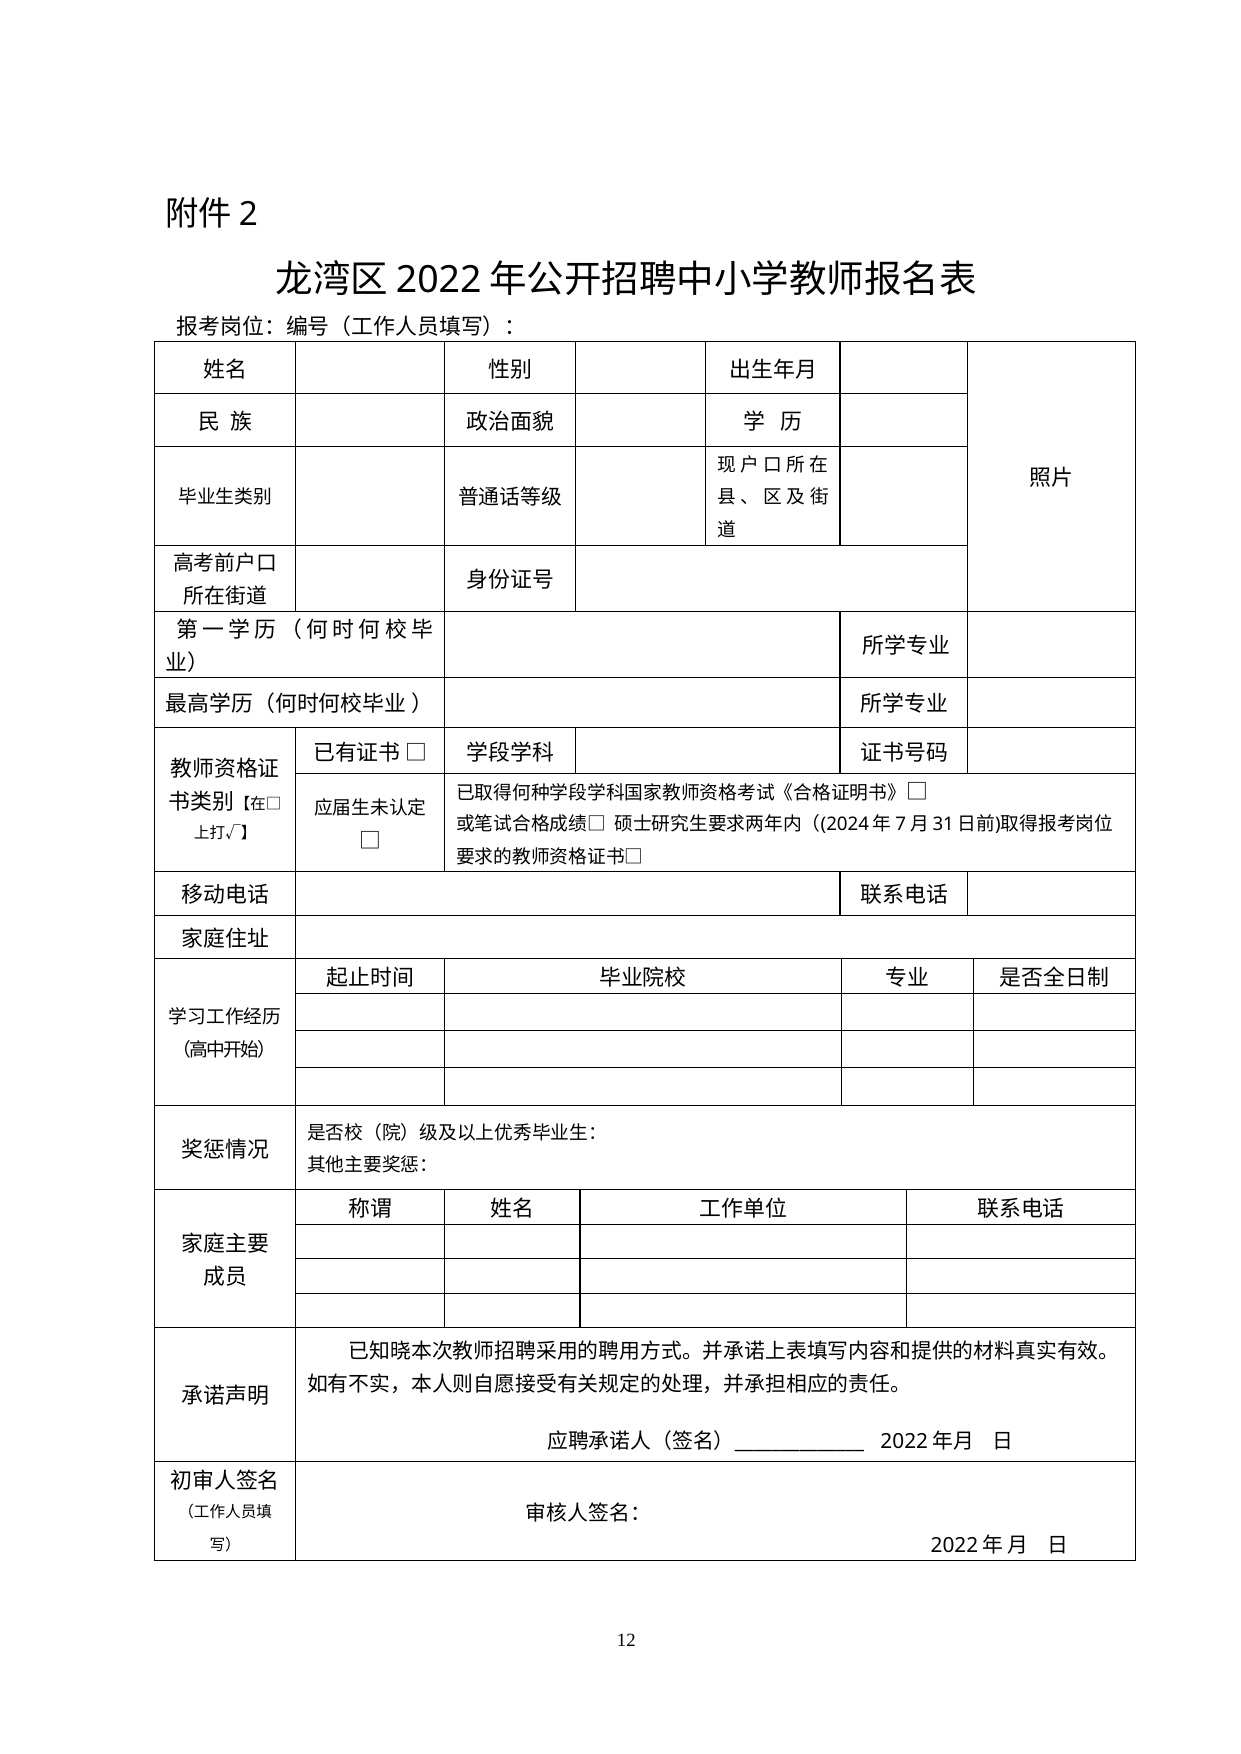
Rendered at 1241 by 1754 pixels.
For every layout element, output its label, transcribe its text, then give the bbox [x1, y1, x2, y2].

table_cell [581, 1294, 906, 1327]
table_cell [296, 1225, 444, 1258]
table_cell [576, 394, 705, 446]
table_cell 称谓 [296, 1190, 444, 1224]
table_cell [296, 1259, 444, 1292]
table_cell 毕业院校 [445, 959, 841, 992]
table_cell [974, 994, 1135, 1030]
table_cell 学习工作经历（高中开始） [155, 959, 295, 1104]
table_cell 政治面貌 [445, 394, 575, 446]
table_cell 家庭主要 成员 [155, 1190, 295, 1327]
table_cell [445, 678, 839, 727]
table_cell 是否全日制 [974, 959, 1135, 992]
table_cell 联系电话 [841, 872, 967, 914]
table_cell [968, 872, 1135, 914]
table_cell 已取得何种学段学科国家教师资格考试《合格证明书》□ 或笔试合格成绩□ 硕士研究生要求两年内（(2024年7月31日前)取得报考岗位要求的教师资格证书□ [445, 774, 1135, 871]
table_cell [907, 1294, 1135, 1327]
table_cell 所学专业 [841, 612, 967, 677]
table_cell [445, 1068, 841, 1104]
table_cell 应届生未认定 □ [296, 774, 444, 871]
table_cell [581, 1259, 906, 1292]
table_cell 第一学历（何时何校毕业） [155, 612, 444, 677]
table_cell 证书号码 [841, 728, 967, 773]
table_cell [445, 1225, 579, 1258]
table_cell [296, 916, 1135, 958]
table_cell [445, 994, 841, 1030]
table_cell 已有证书 □ [296, 728, 444, 773]
text 附件2 [165, 178, 1087, 243]
table_cell [842, 994, 973, 1030]
table_header [296, 342, 444, 393]
table_cell 教师资格证书类别【在□上打√】 [155, 728, 295, 871]
table_cell [968, 728, 1135, 773]
table_cell 姓名 [445, 1190, 579, 1224]
table_cell [296, 994, 444, 1030]
table_cell 承诺声明 [155, 1328, 295, 1461]
table_cell [296, 1068, 444, 1104]
table_cell 学段学科 [445, 728, 575, 773]
table_cell [974, 1068, 1135, 1104]
table_cell 是否校（院）级及以上优秀毕业生： 其他主要奖惩： [296, 1106, 1135, 1189]
table_cell [841, 447, 967, 544]
table_cell [296, 394, 444, 446]
table_cell [907, 1259, 1135, 1292]
table_cell [581, 1225, 906, 1258]
table_cell [842, 1068, 973, 1104]
table_header 姓名 [155, 342, 295, 393]
table_cell 移动电话 [155, 872, 295, 914]
table_cell [445, 1031, 841, 1067]
table_cell 专业 [842, 959, 973, 992]
table_header 性别 [445, 342, 575, 393]
table_cell [296, 447, 444, 544]
table_cell [296, 1294, 444, 1327]
text 龙湾区2022年公开招聘中小学教师报名表 [165, 243, 1087, 308]
table_cell 起止时间 [296, 959, 444, 992]
table_cell 奖惩情况 [155, 1106, 295, 1189]
table_cell 毕业生类别 [155, 447, 295, 544]
table_cell [841, 394, 967, 446]
table_cell 工作单位 [581, 1190, 906, 1224]
table_cell 审核人签名： 2022年 月 日 [296, 1462, 1135, 1560]
table_cell [968, 678, 1135, 727]
table_cell 最高学历（何时何校毕业 ） [155, 678, 444, 727]
table_cell [842, 1031, 973, 1067]
table_cell 初审人签名（工作人员填写） [155, 1462, 295, 1560]
table_cell [296, 872, 839, 914]
table_cell 已知晓本次教师招聘采用的聘用方式。并承诺上表填写内容和提供的材料真实有效。如有不实，本人则自愿接受有关规定的处理，并承担相应的责任。 应聘承诺人（签名）______________ 2022年月 日 [296, 1328, 1135, 1461]
table_cell 现户口所在县、区及街道 [706, 447, 839, 544]
table_cell [576, 728, 839, 773]
table_cell [968, 612, 1135, 677]
table_cell [576, 447, 705, 544]
table_cell [445, 612, 839, 677]
table_cell [296, 546, 444, 611]
table_cell [974, 1031, 1135, 1067]
table_header 照片 [968, 342, 1135, 611]
table_cell 普通话等级 [445, 447, 575, 544]
table_cell 身份证号 [445, 546, 575, 611]
table_cell 家庭住址 [155, 916, 295, 958]
table_header [841, 342, 967, 393]
table_cell 所学专业 [841, 678, 967, 727]
table_cell 联系电话 [907, 1190, 1135, 1224]
table_cell 高考前户口所在街道 [155, 546, 295, 611]
table_cell [576, 546, 967, 611]
table_header [576, 342, 705, 393]
text 报考岗位：编号（工作人员填写）： [165, 308, 1093, 341]
table_cell 民 族 [155, 394, 295, 446]
table_cell [445, 1294, 579, 1327]
table_cell [296, 1031, 444, 1067]
table_cell [907, 1225, 1135, 1258]
table_cell 学 历 [706, 394, 839, 446]
table_cell [445, 1259, 579, 1292]
table_header 出生年月 [706, 342, 839, 393]
